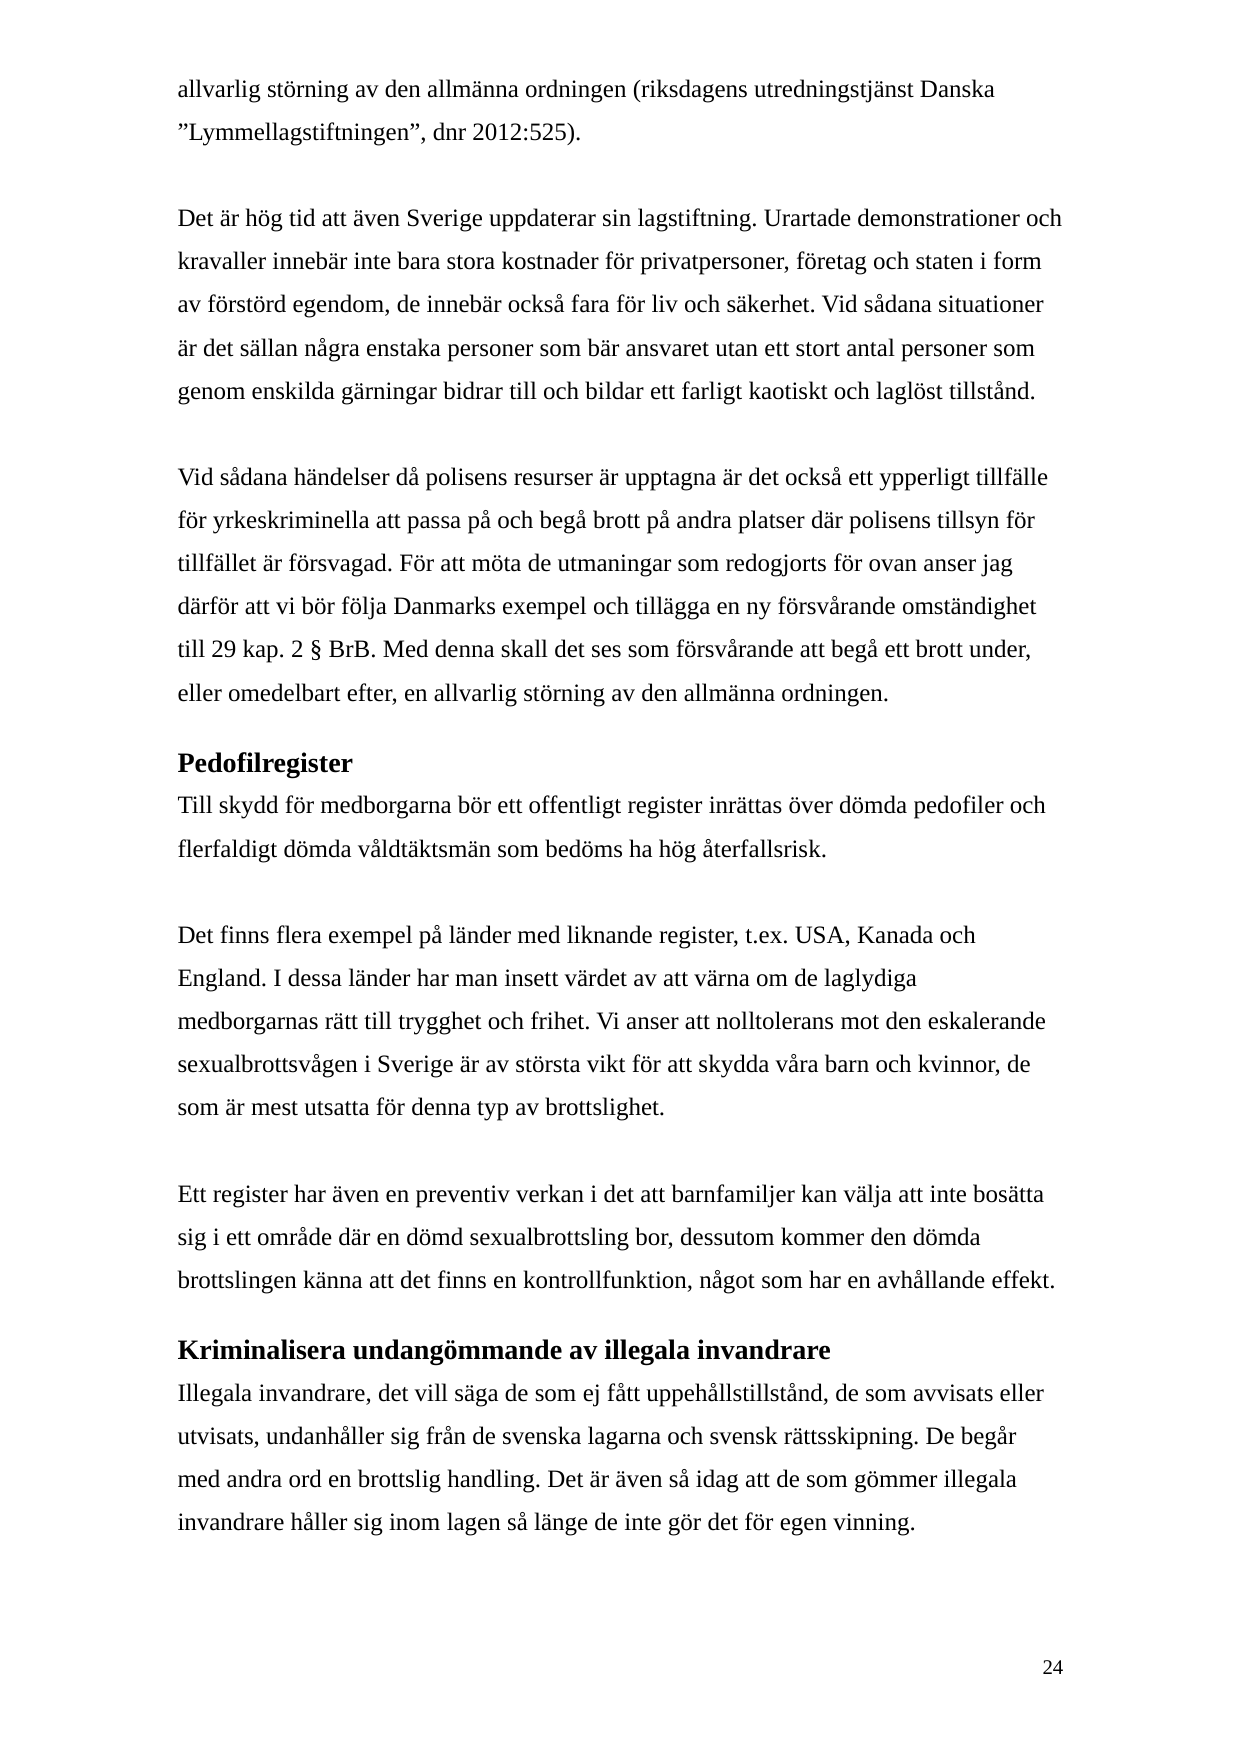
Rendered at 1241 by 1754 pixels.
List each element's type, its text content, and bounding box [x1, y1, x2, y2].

subtitle Kriminalisera undangömmande av illegala invandrare [177, 1333, 1063, 1366]
text Det är hög tid att även Sverige uppdaterar sin lagstiftning. Urartade demonstrationer och kravaller innebär inte bara stora kostnader för privatpersoner, företag och staten i form av förstörd egendom, de innebär också fara för liv och säkerhet. Vid sådana situationer är det sällan några enstaka personer som bär ansvaret utan ett stort antal personer som genom enskilda gärningar bidrar till och bildar ett farligt kaotiskt och laglöst tillstånd. [177, 203, 1063, 404]
subtitle Pedofilregister [177, 746, 1063, 778]
text Ett register har även en preventiv verkan i det att barnfamiljer kan välja att inte bosätta sig i ett område där en dömd sexualbrottsling bor, dessutom kommer den dömda brottslingen känna att det finns en kontrollfunktion, något som har en avhållande effekt. [177, 1179, 1063, 1294]
text Illegala invandrare, det vill säga de som ej fått uppehållstillstånd, de som avvisats eller utvisats, undanhåller sig från de svenska lagarna och svensk rättsskipning. De begår med andra ord en brottslig handling. Det är även så idag att de som gömmer illegala invandrare håller sig inom lagen så länge de inte gör det för egen vinning. [177, 1378, 1063, 1536]
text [177, 74, 1063, 146]
text Det finns flera exempel på länder med liknande register, t.ex. USA, Kanada och England. I dessa länder har man insett värdet av att värna om de laglydiga medborgarnas rätt till trygghet och frihet. Vi anser att nolltolerans mot den eskalerande sexualbrottsvågen i Sverige är av största vikt för att skydda våra barn och kvinnor, de som är mest utsatta för denna typ av brottslighet. [177, 920, 1063, 1121]
text Vid sådana händelser då polisens resurser är upptagna är det också ett ypperligt tillfälle för yrkeskriminella att passa på och begå brott på andra platser där polisens tillsyn för tillfället är försvagad. För att möta de utmaningar som redogjorts för ovan anser jag därför att vi bör följa Danmarks exempel och tillägga en ny försvårande omständighet till 29 kap. 2 § BrB. Med denna skall det ses som försvårande att begå ett brott under, eller omedelbart efter, en allvarlig störning av den allmänna ordningen. [177, 462, 1063, 706]
text Till skydd för medborgarna bör ett offentligt register inrättas över dömda pedofiler och flerfaldigt dömda våldtäktsmän som bedöms ha hög återfallsrisk. [177, 791, 1063, 862]
